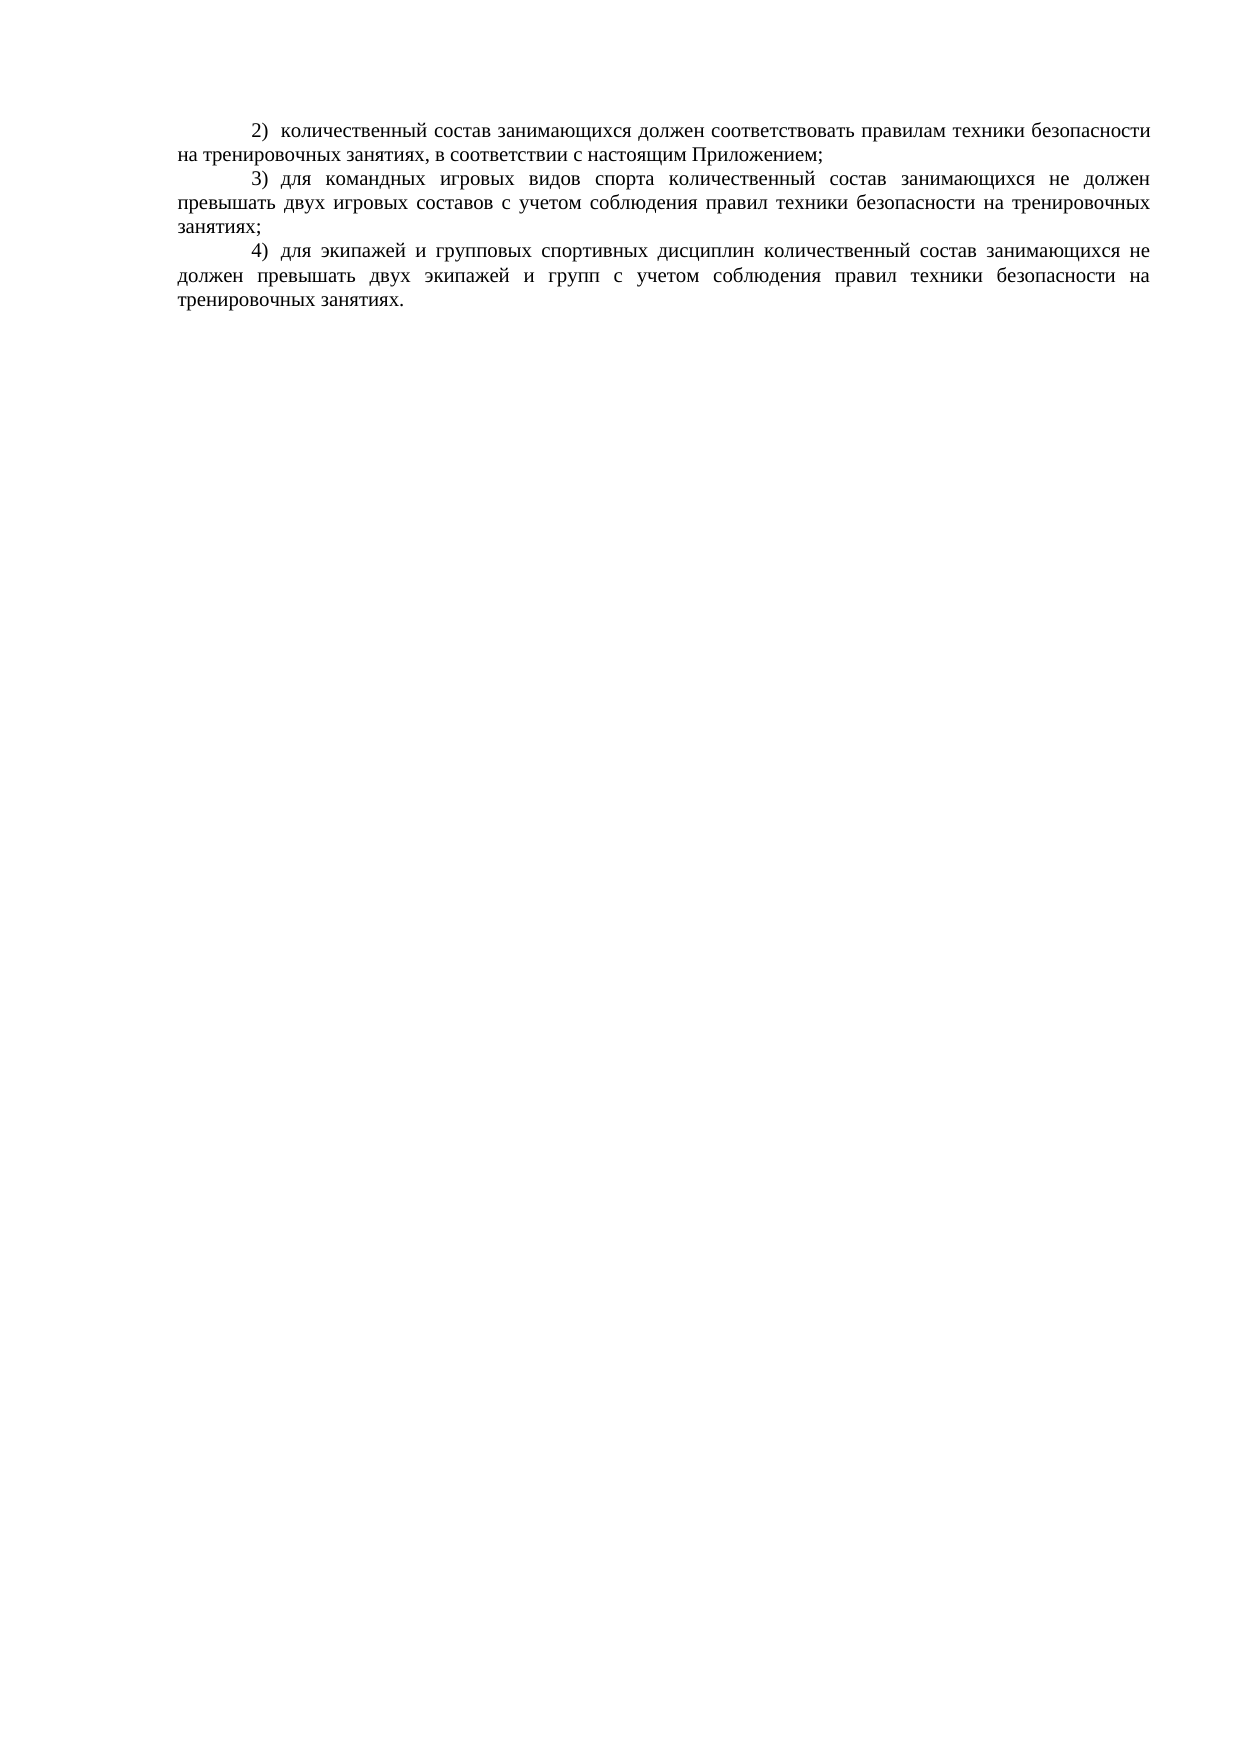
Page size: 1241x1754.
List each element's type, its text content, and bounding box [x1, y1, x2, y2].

list количественный состав занимающихся должен соответствовать правилам техники безопасности на тренировочных занятиях, в соответствии с настоящим Приложением; [177, 118, 1152, 166]
list для экипажей и групповых спортивных дисциплин количественный состав занимающихся не должен превышать двух экипажей и групп с учетом соблюдения правил техники безопасности на тренировочных занятиях. [177, 238, 1152, 311]
list для командных игровых видов спорта количественный состав занимающихся не должен превышать двух игровых составов с учетом соблюдения правил техники безопасности на тренировочных занятиях; [177, 166, 1152, 238]
